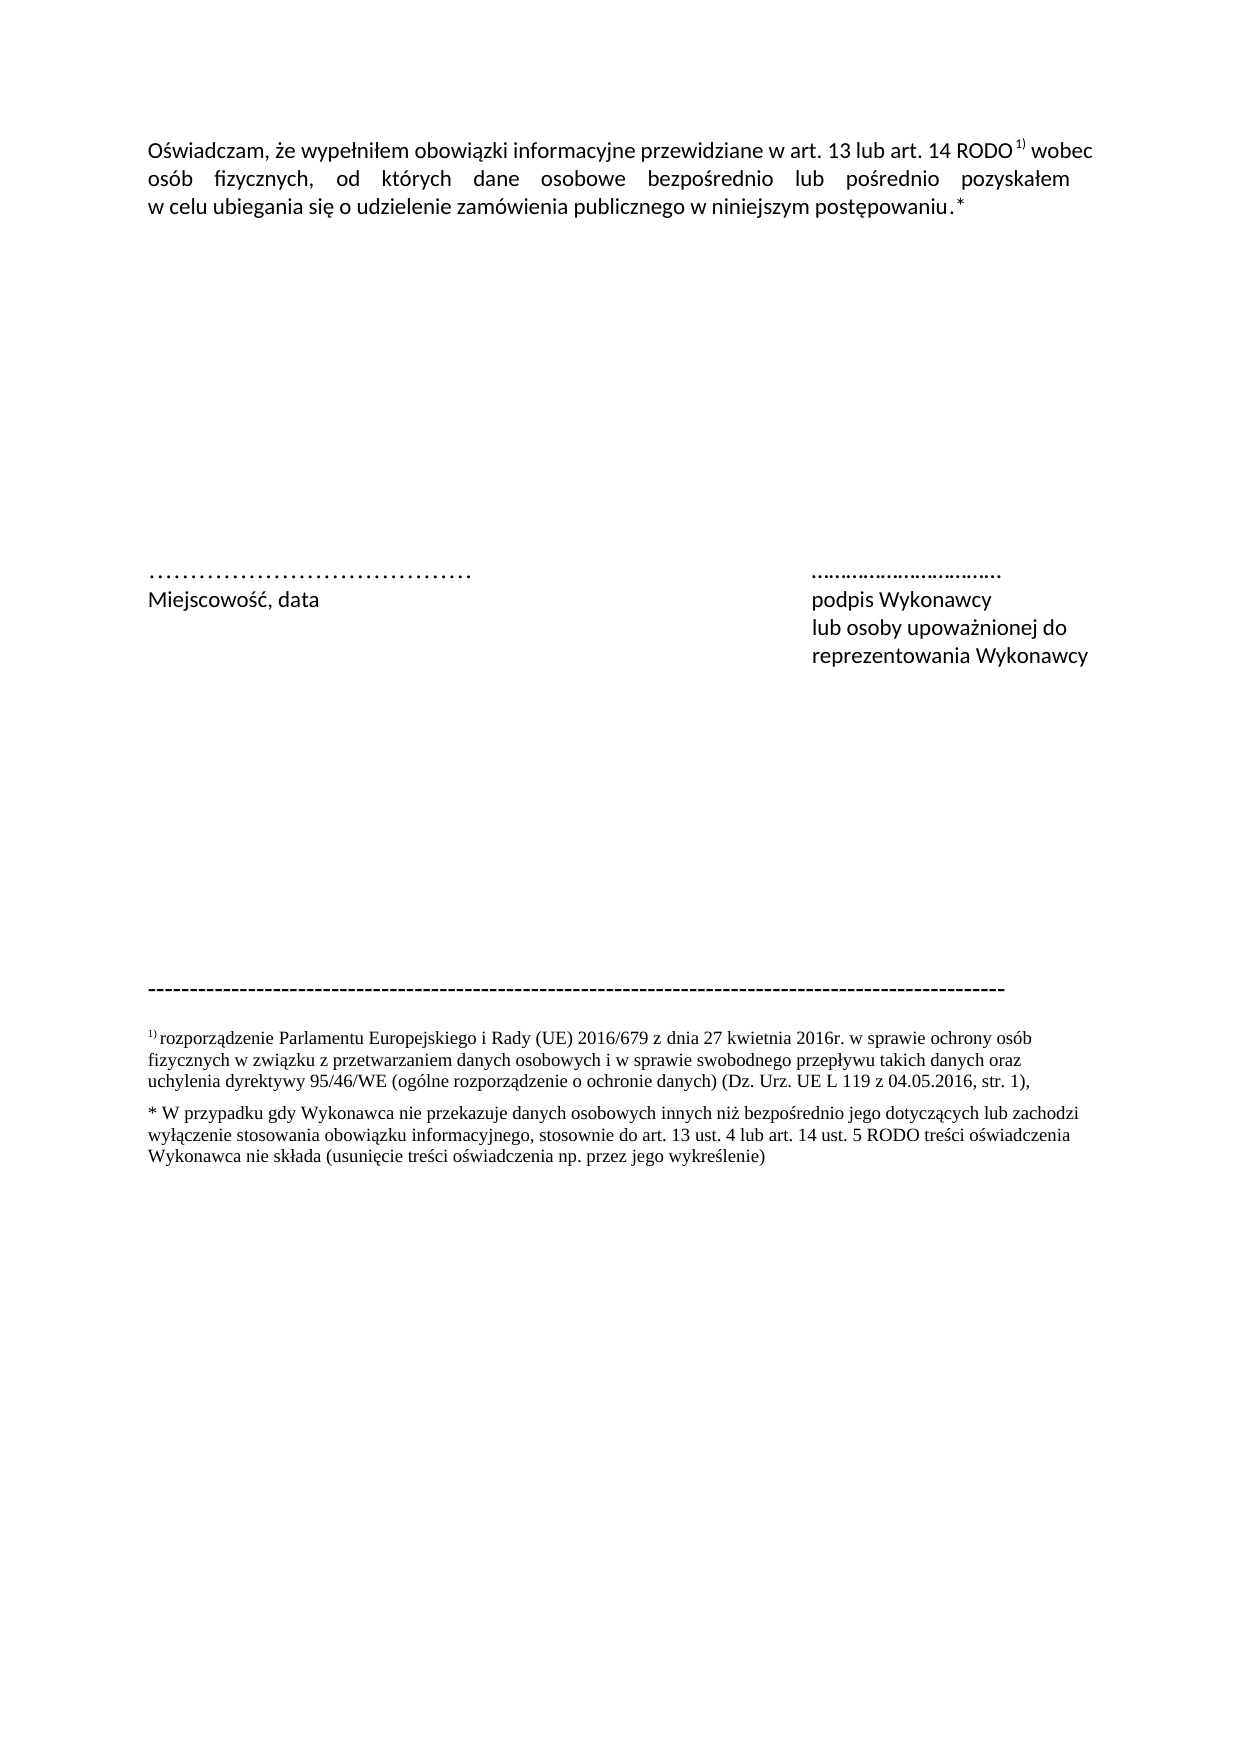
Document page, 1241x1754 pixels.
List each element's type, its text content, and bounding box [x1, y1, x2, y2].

text ………………………………… …………………………… Miejscowość, data podpis Wykonawcy [148, 554, 1093, 613]
text lub osoby upoważnionej do reprezentowania Wykonawcy [812, 613, 1093, 669]
text 1) rozporządzenie Parlamentu Europejskiego i Rady (UE) 2016/679 z dnia 27 kwietnia 2016r. w sprawie ochrony osób fizycznych w związku z przetwarzaniem danych osobowych i w sprawie swobodnego przepływu takich danych oraz uchylenia dyrektywy 95/46/WE (ogólne rozporządzenie o ochronie danych) (Dz. Urz. UE L 119 z 04.05.2016, str. 1), [148, 1027, 1093, 1092]
text * W przypadku gdy Wykonawca nie przekazuje danych osobowych innych niż bezpośrednio jego dotyczących lub zachodzi wyłączenie stosowania obowiązku informacyjnego, stosownie do art. 13 ust. 4 lub art. 14 ust. 5 RODO treści oświadczenia Wykonawca nie składa (usunięcie treści oświadczenia np. przez jego wykreślenie) [148, 1102, 1093, 1167]
text Oświadczam, że wypełniłem obowiązki informacyjne przewidziane w art. 13 lub art. 14 RODO1) wobec osób fizycznych, od których dane osobowe bezpośrednio lub pośrednio pozyskałem w celu ubiegania się o udzielenie zamówienia publicznego w niniejszym postępowaniu.* [148, 136, 1093, 220]
text ------------------------------------------------------------------------------------------------------- [148, 973, 1090, 1002]
